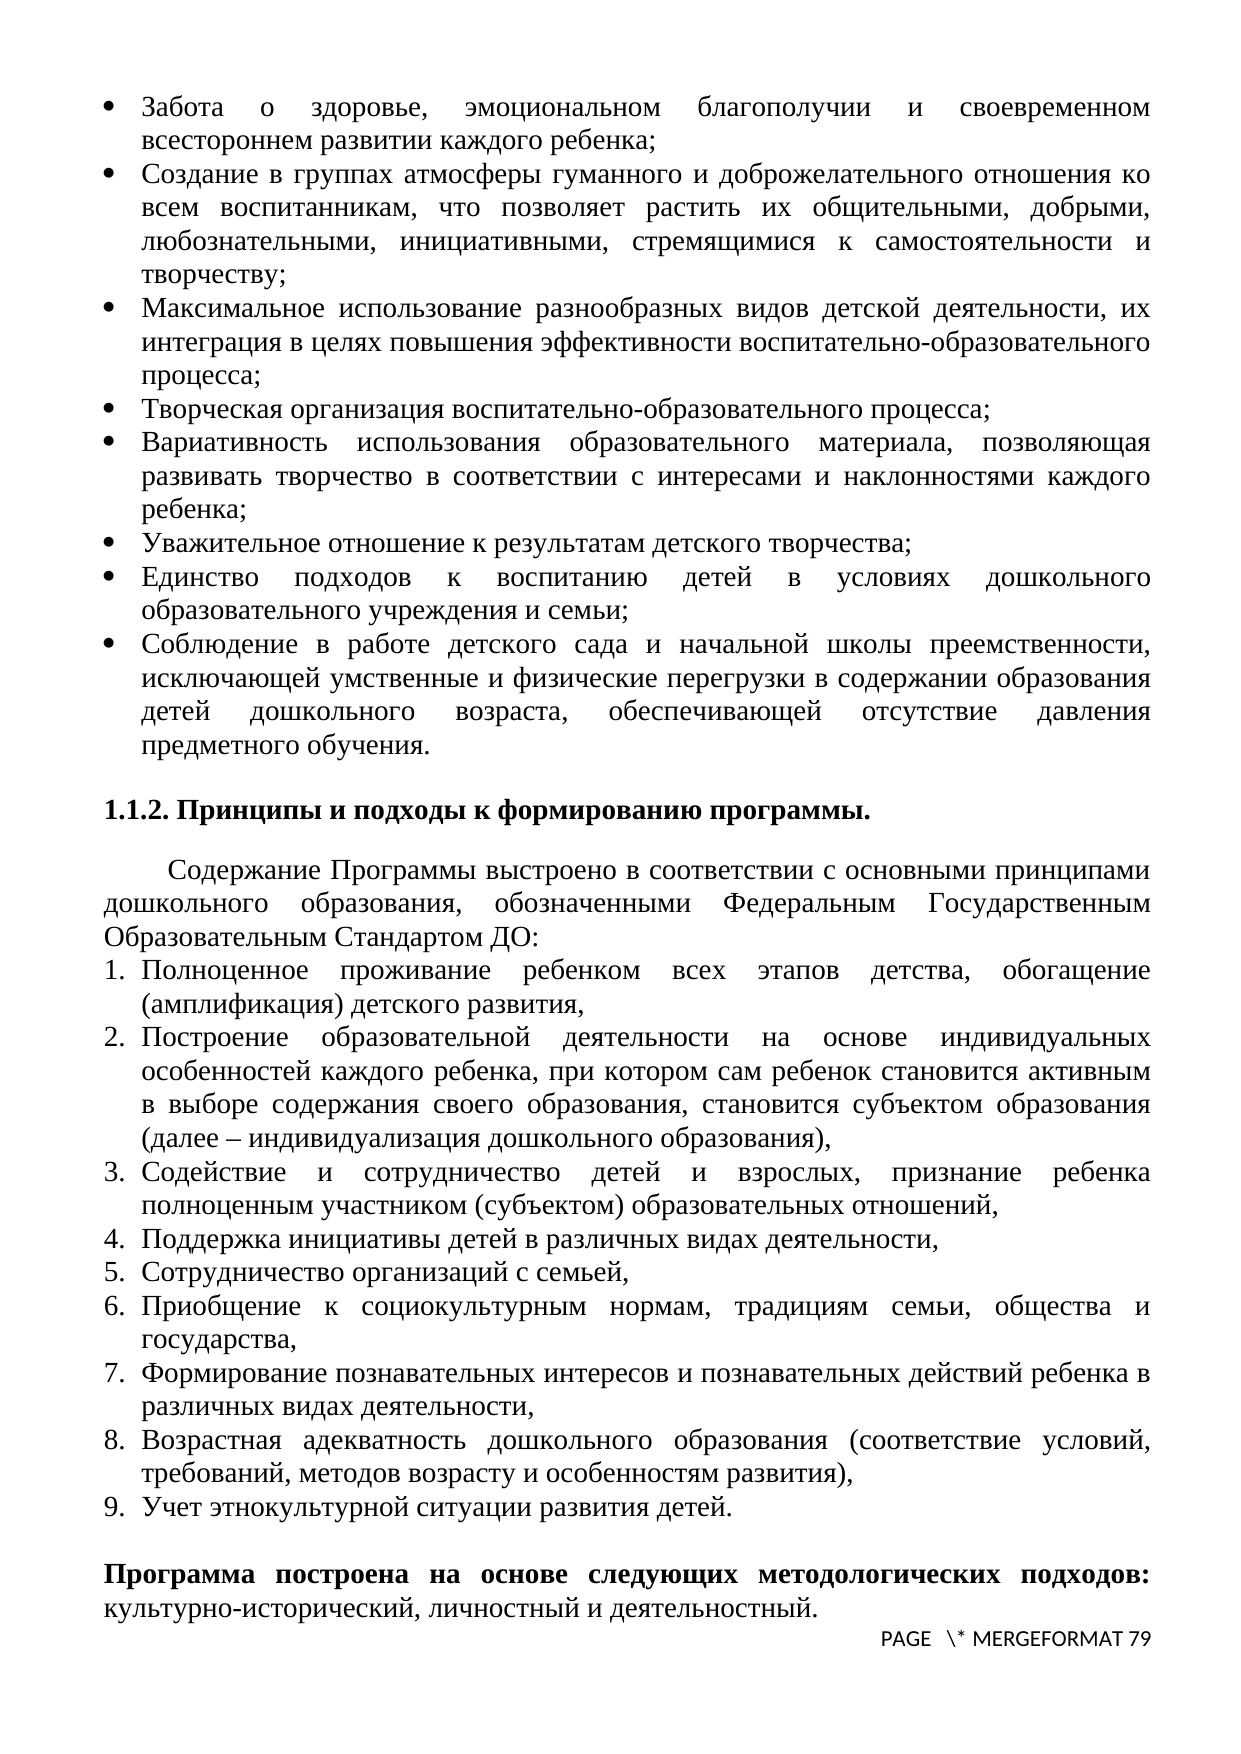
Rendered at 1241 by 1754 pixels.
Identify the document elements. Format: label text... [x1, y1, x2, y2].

list Содержание Программы выстроено в соответствии с основными принципами дошкольного образования, обозначенными Федеральным Государственным Образовательным Стандартом ДО: [103, 852, 1152, 952]
list Забота о здоровье, эмоциональном благополучии и своевременном всестороннем развитии каждого ребенка; [103, 89, 1152, 156]
list Вариативность использования образовательного материала, позволяющая развивать творчество в соответствии с интересами и наклонностями каждого ребенка; [103, 424, 1152, 525]
list Единство подходов к воспитанию детей в условиях дошкольного образовательного учреждения и семьи; [103, 559, 1152, 626]
list Возрастная адекватность дошкольного образования (соответствие условий, требований, методов возрасту и особенностям развития), [103, 1422, 1152, 1489]
list Полноценное проживание ребенком всех этапов детства, обогащение (амплификация) детского развития, [103, 952, 1152, 1019]
list Творческая организация воспитательно-образовательного процесса; [103, 391, 1152, 424]
list Формирование познавательных интересов и познавательных действий ребенка в различных видах деятельности, [103, 1355, 1152, 1422]
list Соблюдение в работе детского сада и начальной школы преемственности, исключающей умственные и физические перегрузки в содержании образования детей дошкольного возраста, обеспечивающей отсутствие давления предметного обучения. [103, 626, 1152, 760]
list Приобщение к социокультурным нормам, традициям семьи, общества и государства, [103, 1288, 1152, 1355]
list Уважительное отношение к результатам детского творчества; [103, 525, 1152, 559]
text Программа построена на основе следующих методологических подходов: культурно-исторический, личностный и деятельностный. [103, 1556, 1152, 1623]
list Сотрудничество организаций с семьей, [103, 1254, 1152, 1288]
list Учет этнокультурной ситуации развития детей. [103, 1489, 1152, 1523]
list Создание в группах атмосферы гуманного и доброжелательного отношения ко всем воспитанникам, что позволяет растить их общительными, добрыми, любознательными, инициативными, стремящимися к самостоятельности и творчеству; [103, 156, 1152, 290]
text 1.1.2. Принципы и подходы к формированию программы. [103, 792, 1152, 826]
list Поддержка инициативы детей в различных видах деятельности, [103, 1221, 1152, 1254]
list Содействие и сотрудничество детей и взрослых, признание ребенка полноценным участником (субъектом) образовательных отношений, [103, 1154, 1152, 1221]
list Максимальное использование разнообразных видов детской деятельности, их интеграция в целях повышения эффективности воспитательно-образовательного процесса; [103, 290, 1152, 391]
list Построение образовательной деятельности на основе индивидуальных особенностей каждого ребенка, при котором сам ребенок становится активным в выборе содержания своего образования, становится субъектом образования (далее – индивидуализация дошкольного образования), [103, 1019, 1152, 1154]
